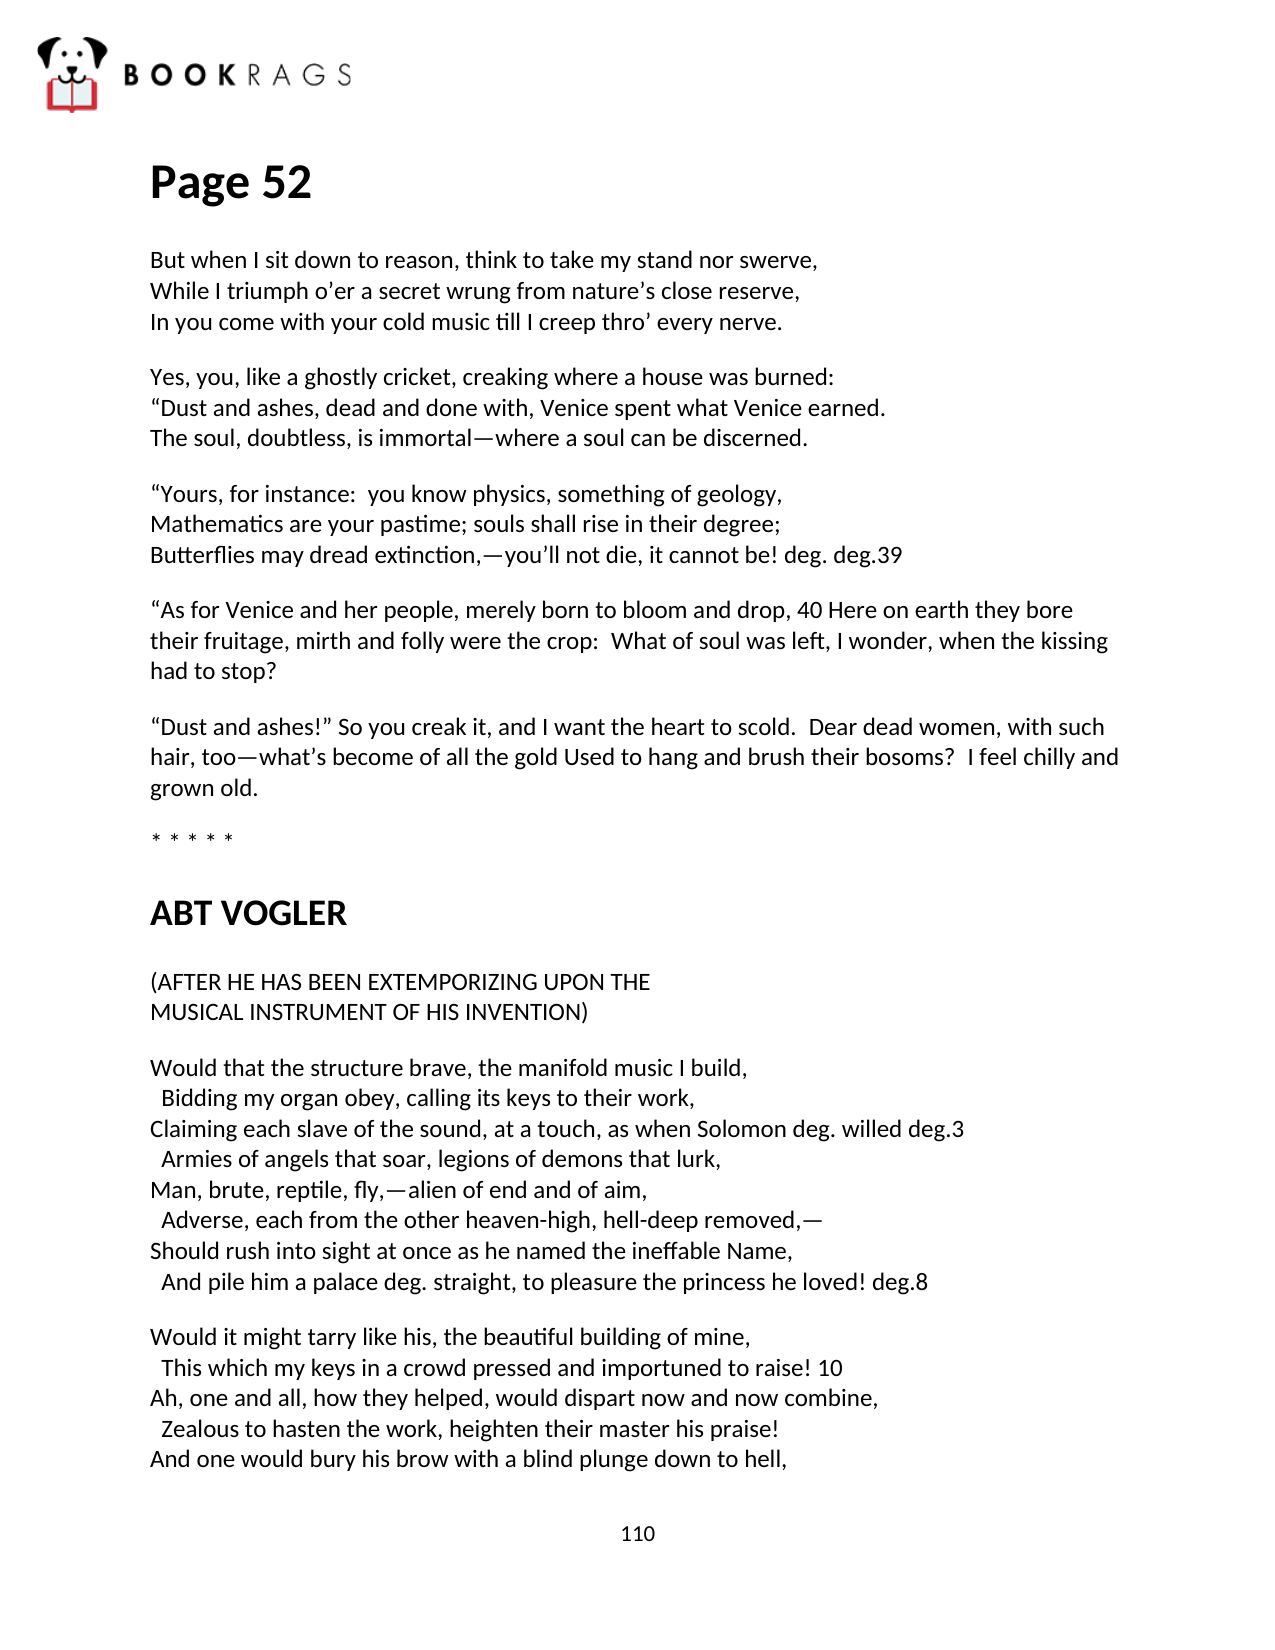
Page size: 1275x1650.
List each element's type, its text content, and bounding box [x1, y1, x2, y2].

text * * * * * [150, 827, 1125, 858]
text Would that the structure brave, the manifold music I build, Bidding my organ obey, calling its keys to their work, Claiming each slave of the sound, at a touch, as when Solomon deg. willed deg.3 Armies of angels that soar, legions of demons that lurk, Man, brute, reptile, fly,—­alien of end and of aim, Adverse, each from the other heaven-high, hell-deep removed,—­ Should rush into sight at once as he named the ineffable Name, And pile him a palace deg. straight, to pleasure the princess he loved! deg.8 [150, 1052, 1125, 1296]
text Yes, you, like a ghostly cricket, creaking where a house was burned: “Dust and ashes, dead and done with, Venice spent what Venice earned. The soul, doubtless, is immortal—­where a soul can be discerned. [150, 361, 1125, 453]
text “Dust and ashes!” So you creak it, and I want the heart to scold. Dear dead women, with such hair, too—­what’s become of all the gold Used to hang and brush their bosoms? I feel chilly and grown old. [150, 711, 1125, 802]
text “Yours, for instance: you know physics, something of geology, Mathematics are your pastime; souls shall rise in their degree; Butterflies may dread extinction,—­you’ll not die, it cannot be! deg. deg.39 [150, 478, 1125, 569]
text Page 52 [150, 150, 1125, 211]
text “As for Venice and her people, merely born to bloom and drop, 40 Here on earth they bore their fruitage, mirth and folly were the crop: What of soul was left, I wonder, when the kissing had to stop? [150, 594, 1125, 686]
picture [37, 37, 351, 113]
text (AFTER HE HAS BEEN EXTEMPORIZING UPON THE MUSICAL INSTRUMENT OF HIS INVENTION) [150, 966, 1125, 1027]
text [150, 1321, 1125, 1474]
text But when I sit down to reason, think to take my stand nor swerve, While I triumph o’er a secret wrung from nature’s close reserve, In you come with your cold music till I creep thro’ every nerve. [150, 244, 1125, 336]
text ABT VOGLER [150, 889, 1125, 935]
